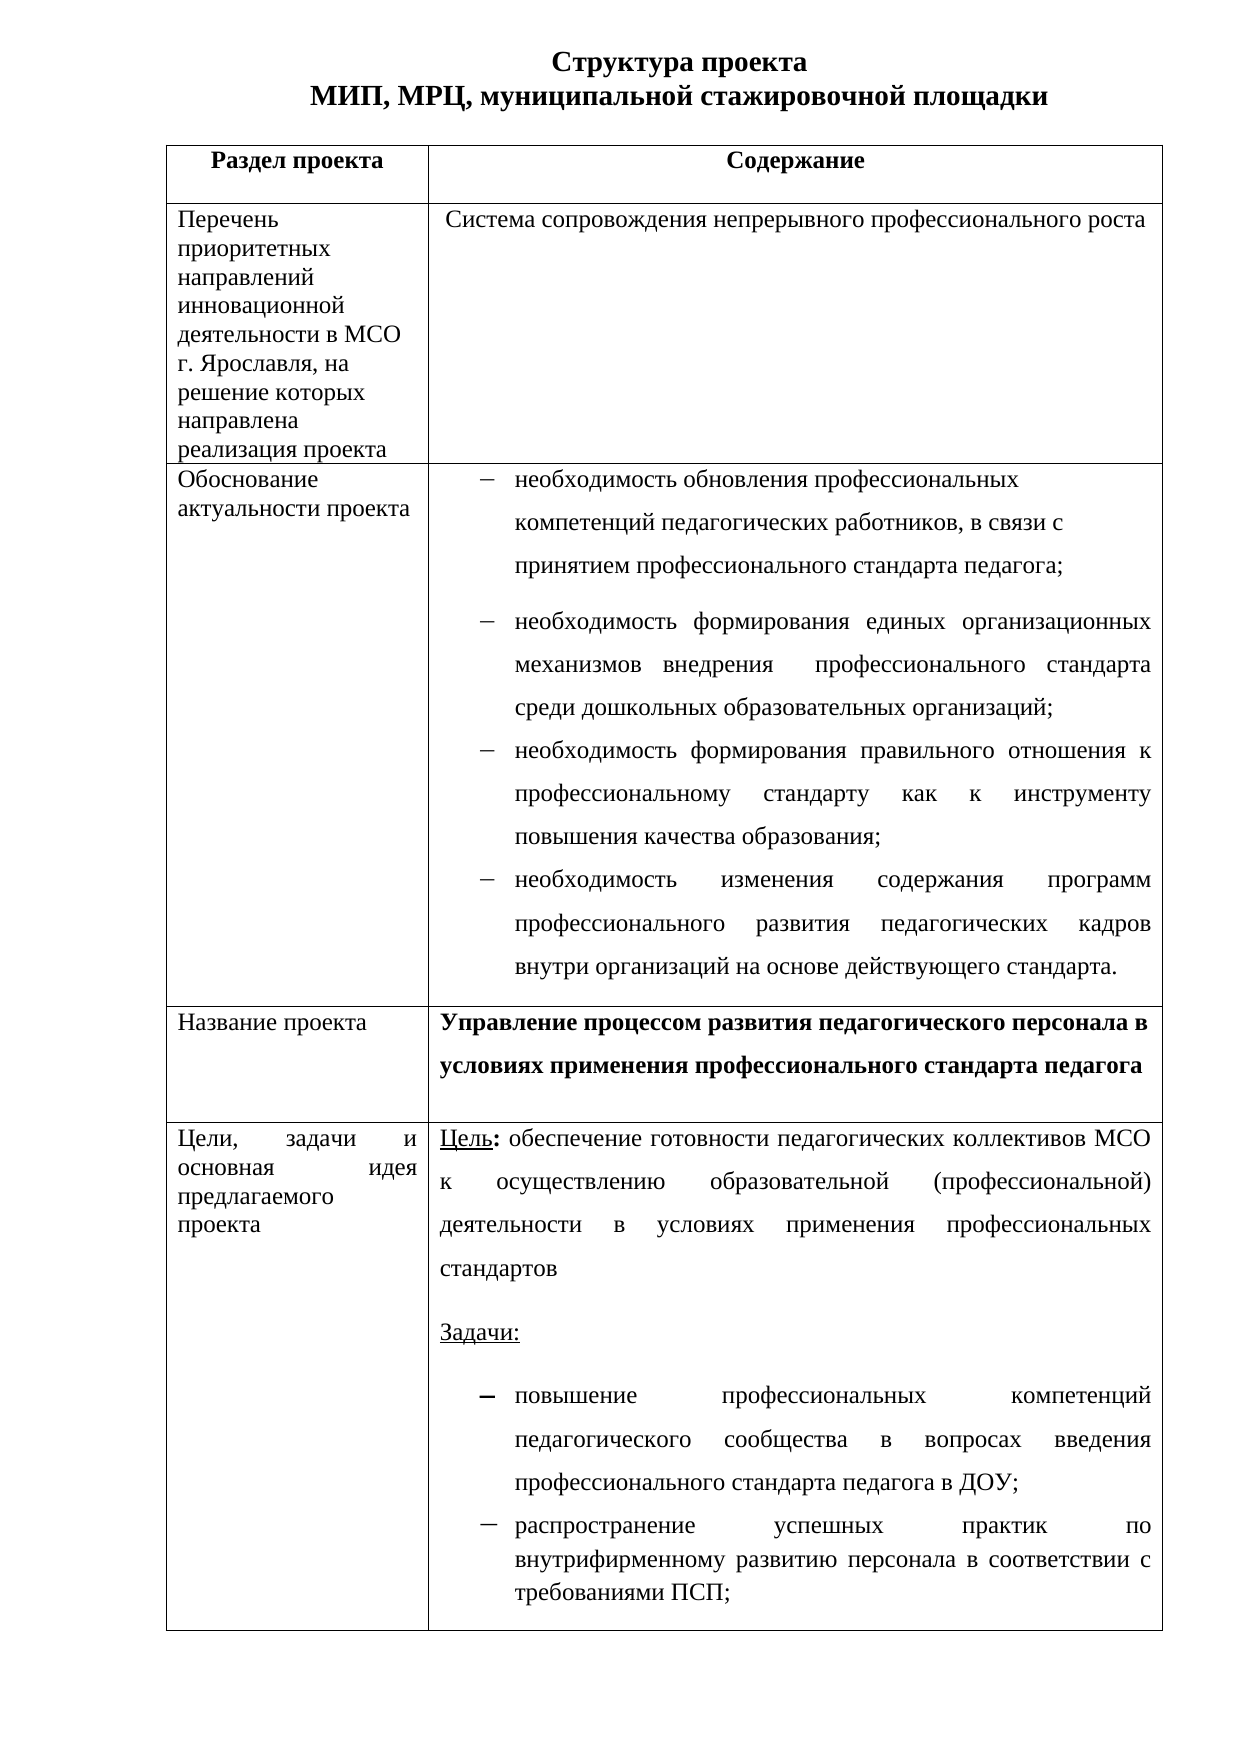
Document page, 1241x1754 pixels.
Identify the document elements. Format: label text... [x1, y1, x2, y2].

table_header Содержание [429, 146, 1162, 203]
table_cell Обоснование актуальности проекта [167, 464, 428, 1006]
table_cell Название проекта [167, 1007, 428, 1122]
table_cell Система сопровождения непрерывного профессионального роста [429, 204, 1162, 463]
text Структура проекта [177, 44, 1152, 78]
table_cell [167, 1123, 428, 1630]
text МИП, МРЦ, муниципальной стажировочной площадки [177, 78, 1152, 111]
table_header Раздел проекта [167, 146, 428, 203]
table_cell Управление процессом развития педагогического персонала в условиях применения профессионального стандарта педагога [429, 1007, 1162, 1122]
table_cell Перечень приоритетных направлений инновационной деятельности в МСО г. Ярославля, на решение которых направлена реализация проекта [167, 204, 428, 463]
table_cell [429, 1123, 1162, 1630]
table_cell необходимость обновления профессиональных компетенций педагогических работников, в связи с принятием профессионального стандарта педагога; необходимость формирования единых организационных механизмов внедрения профессионального стандарта среди дошкольных образовательных организаций; необходимость формирования правильного отношения к профессиональному стандарту как к инструменту повышения качества образования; необходимость изменения содержания программ профессионального развития педагогических кадров внутри организаций на основе действующего стандарта. [429, 464, 1162, 1006]
